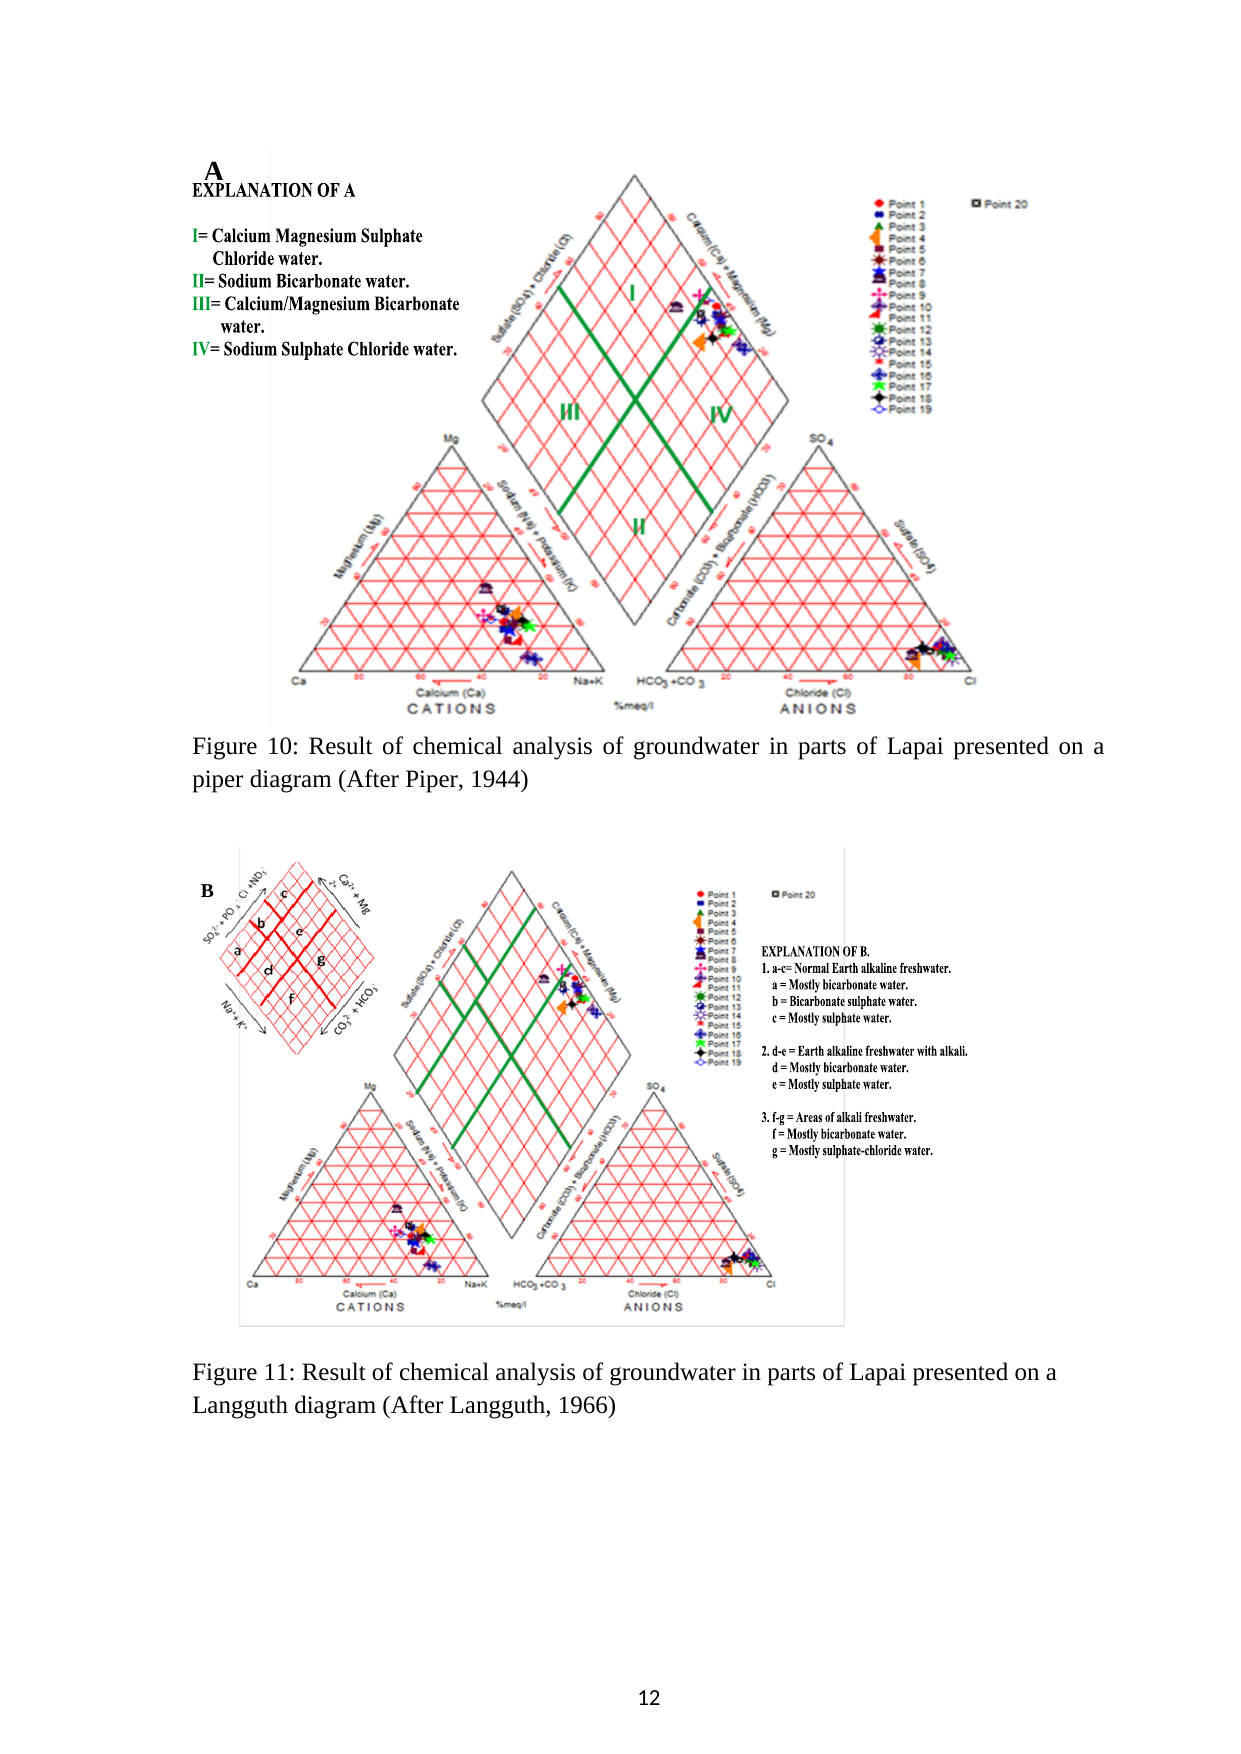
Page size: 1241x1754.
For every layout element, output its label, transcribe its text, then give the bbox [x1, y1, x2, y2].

text Figure 11: Result of chemical analysis of groundwater in parts of Lapai presented on a Langguth diagram (After Langguth, 1966) [192, 1357, 1105, 1419]
text Figure 10: Result of chemical analysis of groundwater in parts of Lapai presented on a piper diagram (After Piper, 1944) [192, 147, 1105, 793]
